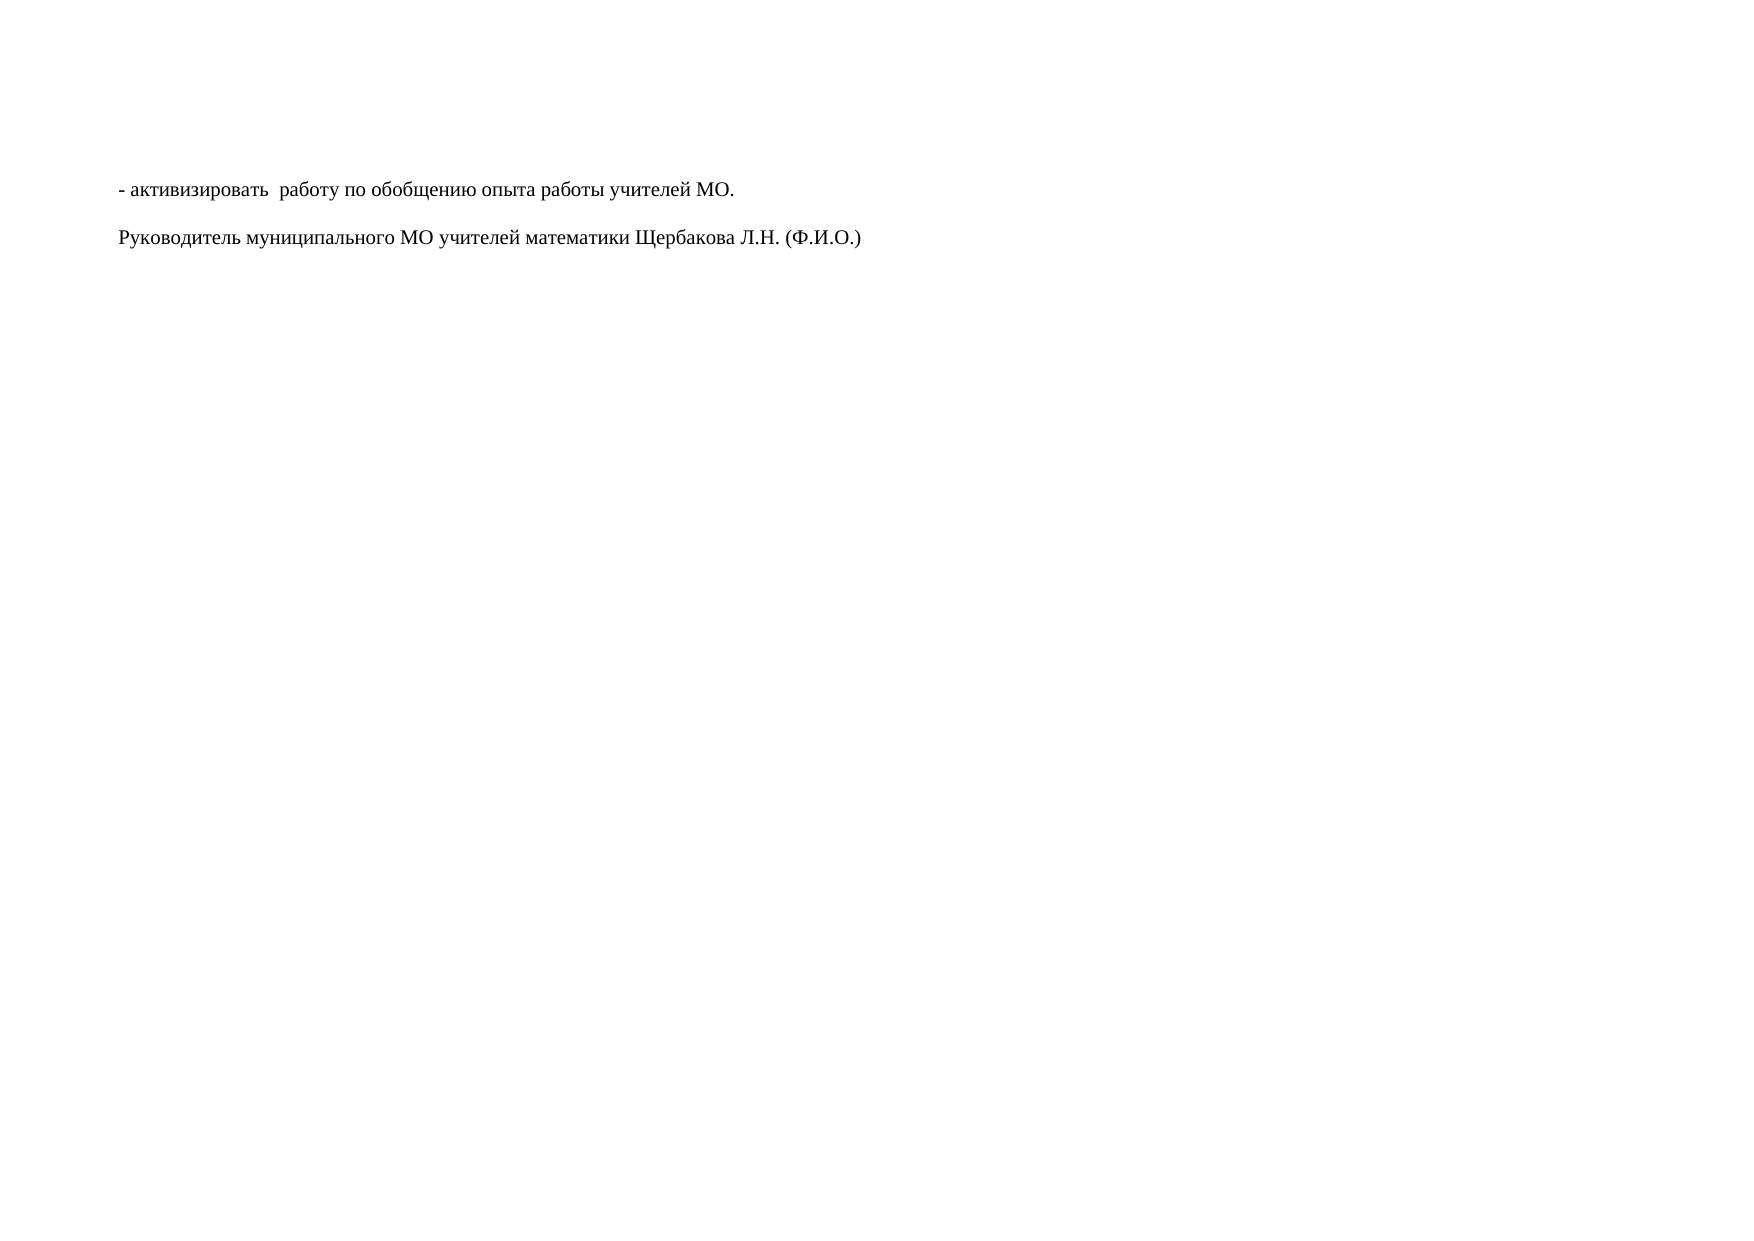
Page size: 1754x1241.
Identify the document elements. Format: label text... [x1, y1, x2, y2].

text - активизировать работу по обобщению опыта работы учителей МО. [118, 177, 1636, 201]
text Руководитель муниципального МО учителей математики Щербакова Л.Н. (Ф.И.О.) [118, 225, 1636, 249]
